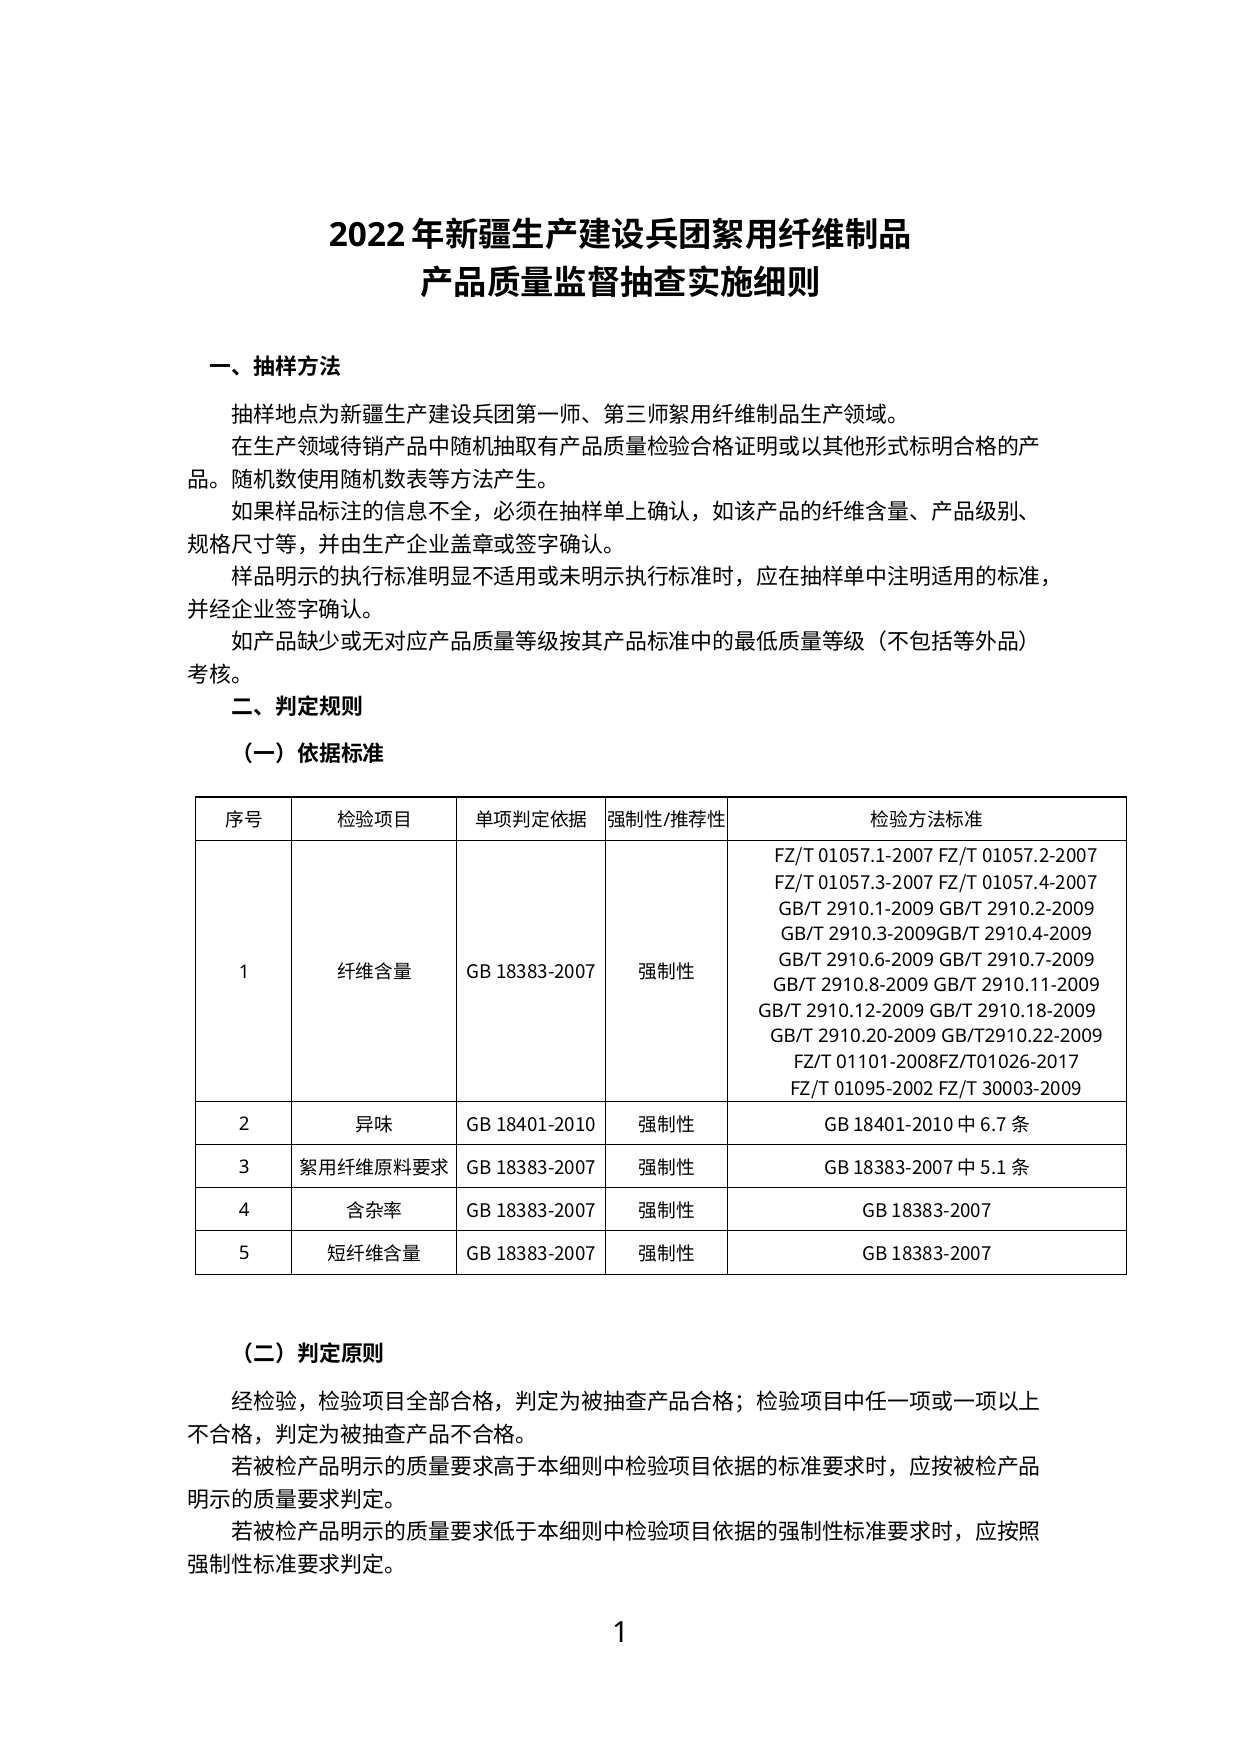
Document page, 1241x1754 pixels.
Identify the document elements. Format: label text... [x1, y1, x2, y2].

table_cell 异味 [292, 1102, 456, 1144]
text 2022年新疆生产建设兵团絮用纤维制品 [187, 207, 1053, 256]
table_header 单项判定依据 [457, 798, 605, 839]
table_cell GB 18401-2010 中 6.7 条 [728, 1102, 1126, 1144]
table_cell 3 [196, 1145, 291, 1187]
text 一、抽样方法 [187, 349, 1053, 380]
table_cell FZ/T 01057.1-2007 FZ/T 01057.2-2007 FZ/T 01057.3-2007 FZ/T 01057.4-2007 GB/T 2910.1-2009 GB/T 2910.2-2009 GB/T 2910.3-2009GB/T 2910.4-2009 GB/T 2910.6-2009 GB/T 2910.7-2009 GB/T 2910.8-2009 GB/T 2910.11-2009 GB/T 2910.12-2009 GB/T 2910.18-2009 GB/T 2910.20-2009 GB/T2910.22-2009 FZ/T 01101-2008FZ/T01026-2017 FZ/T 01095-2002 FZ/T 30003-2009 [728, 841, 1126, 1101]
table_cell 强制性 [606, 1145, 727, 1187]
table_cell 5 [196, 1231, 291, 1273]
table_cell 1 [196, 841, 291, 1101]
text 抽样地点为新疆生产建设兵团第一师、第三师絮用纤维制品生产领域。 [187, 396, 1053, 429]
table_cell 强制性 [606, 1231, 727, 1273]
table_cell GB 18383-2007 [457, 1231, 605, 1273]
text 样品明示的执行标准明显不适用或未明示执行标准时，应在抽样单中注明适用的标准，并经企业签字确认。 [187, 559, 1053, 624]
table_cell 纤维含量 [292, 841, 456, 1101]
text 如产品缺少或无对应产品质量等级按其产品标准中的最低质量等级（不包括等外品）考核。 [187, 624, 1053, 689]
text 经检验，检验项目全部合格，判定为被抽查产品合格；检验项目中任一项或一项以上不合格，判定为被抽查产品不合格。 [187, 1384, 1053, 1449]
table_cell GB 18383-2007 [728, 1188, 1126, 1230]
text 在生产领域待销产品中随机抽取有产品质量检验合格证明或以其他形式标明合格的产品。随机数使用随机数表等方法产生。 [187, 429, 1053, 494]
table_cell 4 [196, 1188, 291, 1230]
list 判定规则 [187, 689, 1053, 720]
text 产品质量监督抽查实施细则 [187, 256, 1053, 304]
table_header 序号 [196, 798, 291, 839]
table_cell 2 [196, 1102, 291, 1144]
table_cell GB 18383-2007 中 5.1 条 [728, 1145, 1126, 1187]
table_cell GB 18383-2007 [728, 1231, 1126, 1273]
text 如果样品标注的信息不全，必须在抽样单上确认，如该产品的纤维含量、产品级别、规格尺寸等，并由生产企业盖章或签字确认。 [187, 494, 1053, 559]
table_cell 强制性 [606, 1188, 727, 1230]
table_cell 含杂率 [292, 1188, 456, 1230]
text 若被检产品明示的质量要求低于本细则中检验项目依据的强制性标准要求时，应按照强制性标准要求判定。 [187, 1514, 1053, 1579]
table_header 检验方法标准 [728, 798, 1126, 839]
table_cell GB 18401-2010 [457, 1102, 605, 1144]
table_header 检验项目 [292, 798, 456, 839]
table_header 强制性/推荐性 [606, 798, 727, 839]
table_cell GB 18383-2007 [457, 1145, 605, 1187]
table_cell 短纤维含量 [292, 1231, 456, 1273]
text （二）判定原则 [187, 1336, 1053, 1368]
table_cell 强制性 [606, 841, 727, 1101]
table_cell 絮用纤维原料要求 [292, 1145, 456, 1187]
table_cell 强制性 [606, 1102, 727, 1144]
text （一）依据标准 [187, 736, 1053, 768]
table_cell GB 18383-2007 [457, 841, 605, 1101]
table_cell GB 18383-2007 [457, 1188, 605, 1230]
text 若被检产品明示的质量要求高于本细则中检验项目依据的标准要求时，应按被检产品明示的质量要求判定。 [187, 1449, 1053, 1514]
